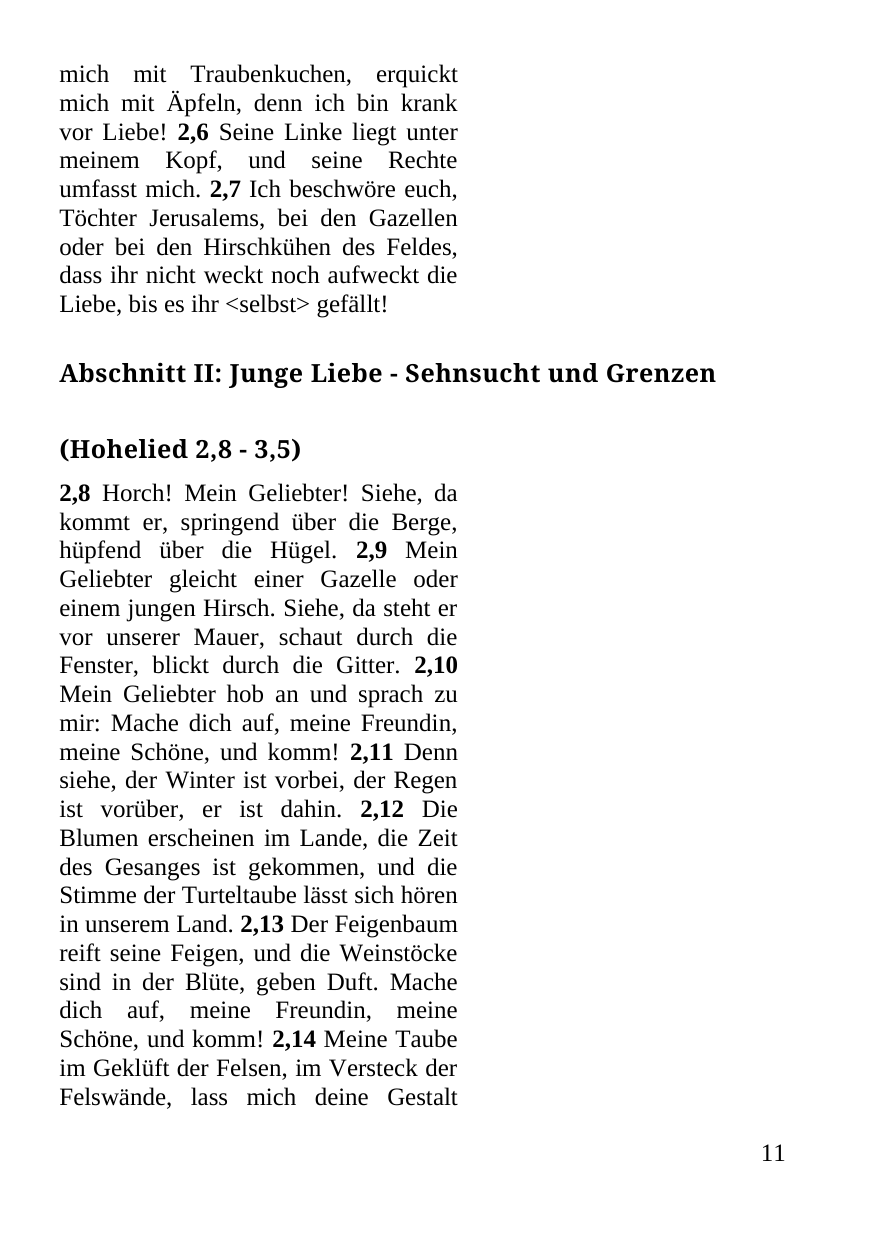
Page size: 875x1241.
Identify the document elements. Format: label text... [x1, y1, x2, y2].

subtitle Abschnitt II: Junge Liebe - Sehnsucht und Grenzen [59, 355, 785, 389]
subtitle (Hohelied 2,8 - 3,5) [59, 431, 785, 465]
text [59, 59, 458, 318]
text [59, 478, 458, 1111]
